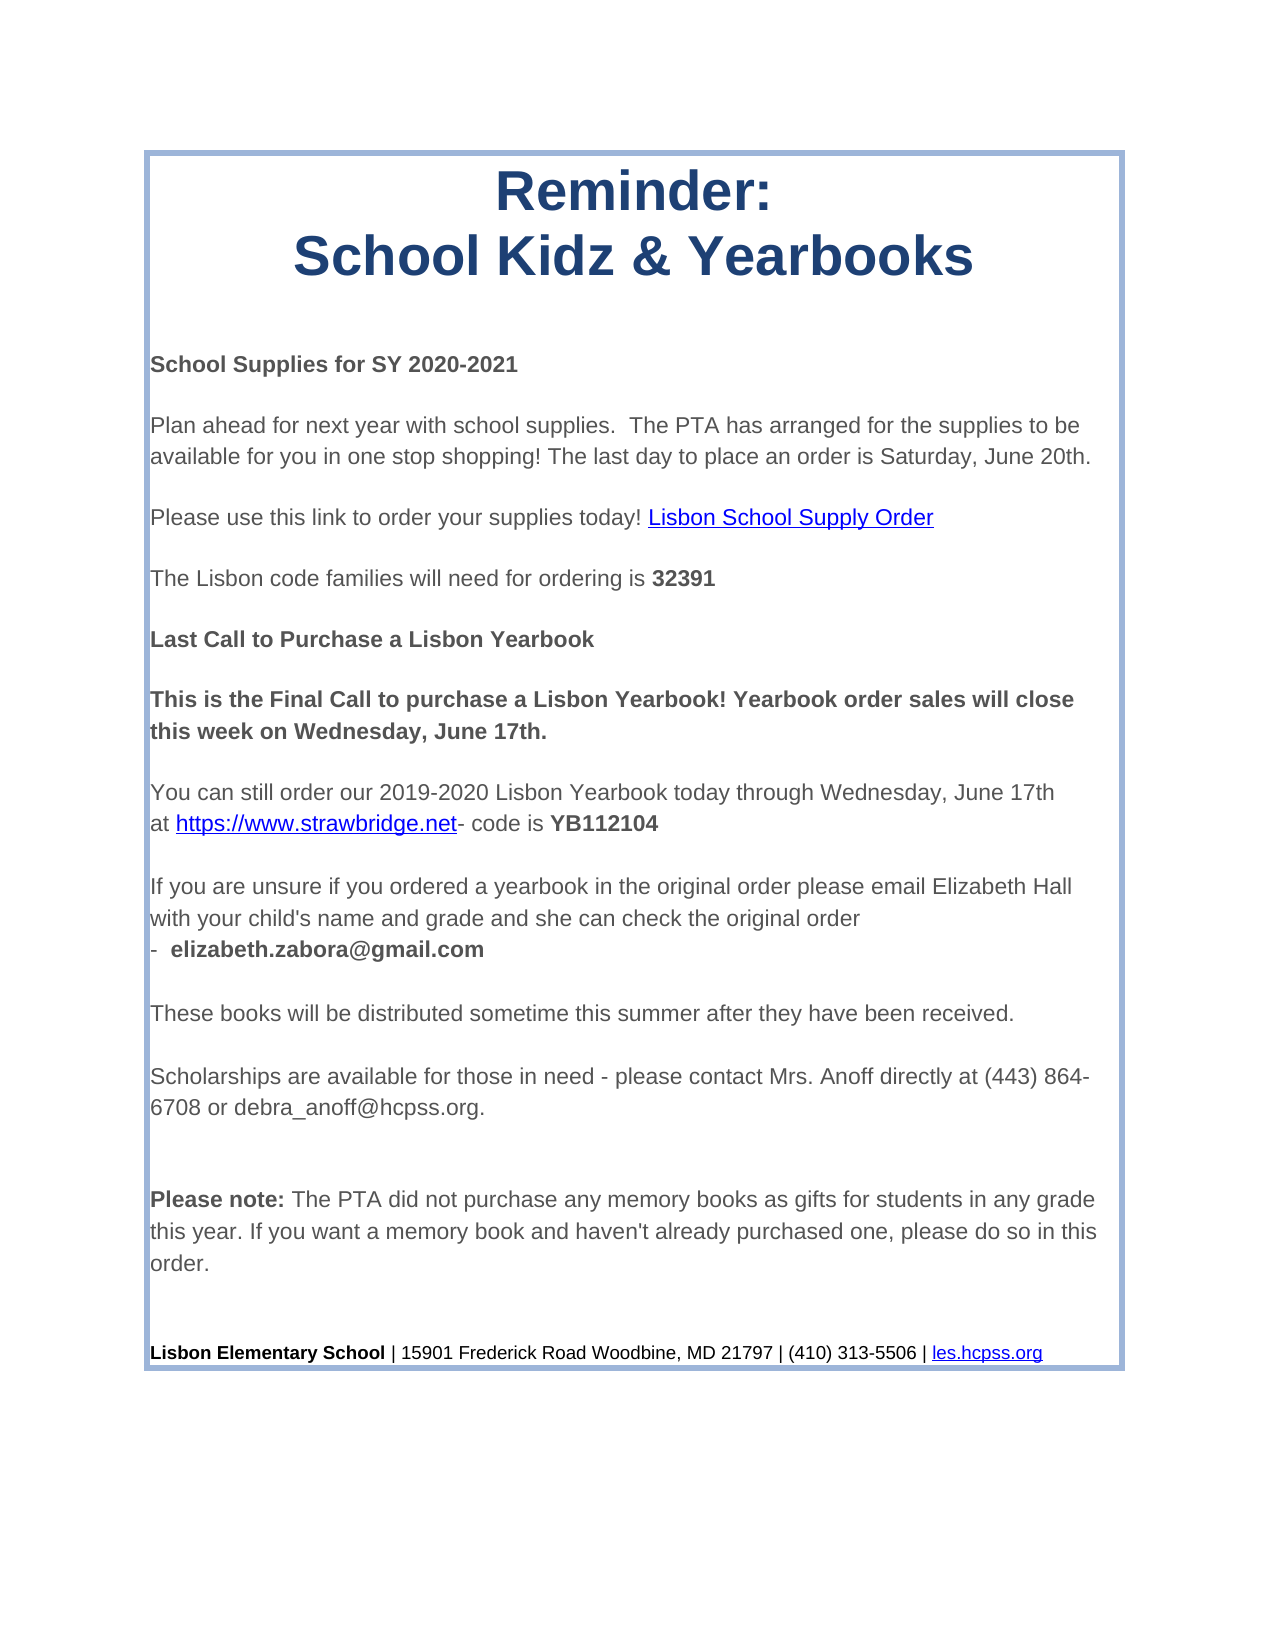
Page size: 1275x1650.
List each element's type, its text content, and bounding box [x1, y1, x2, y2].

table_cell Lisbon Elementary School | 15901 Frederick Road Woodbine, MD 21797 | (410) 313-5506 | les.hcpss.org [150, 1283, 1119, 1364]
table_cell School Supplies for SY 2020-2021 Plan ahead for next year with school supplies. The PTA has arranged for the supplies to be available for you in one stop shopping! The last day to place an order is Saturday, June 20th. Please use this link to order your supplies today! Lisbon School Supply Order The Lisbon code families will need for ordering is 32391 Last Call to Purchase a Lisbon Yearbook This is the Final Call to purchase a Lisbon Yearbook! Yearbook order sales will close this week on Wednesday, June 17th. You can still order our 2019-2020 Lisbon Yearbook today through Wednesday, June 17th at https://www.strawbridge.net- code is YB112104 If you are unsure if you ordered a yearbook in the original order please email Elizabeth Hall with your child's name and grade and she can check the original order - elizabeth.zabora@gmail.com These books will be distributed sometime this summer after they have been received. Scholarships are available for those in need - please contact Mrs. Anoff directly at (443) 864-6708 or debra_anoff@hcpss.org. Please note: The PTA did not purchase any memory books as gifts for students in any grade this year. If you want a memory book and haven't already purchased one, please do so in this order. [150, 289, 1119, 1283]
table_header Reminder: School Kidz & Yearbooks [150, 156, 1119, 289]
